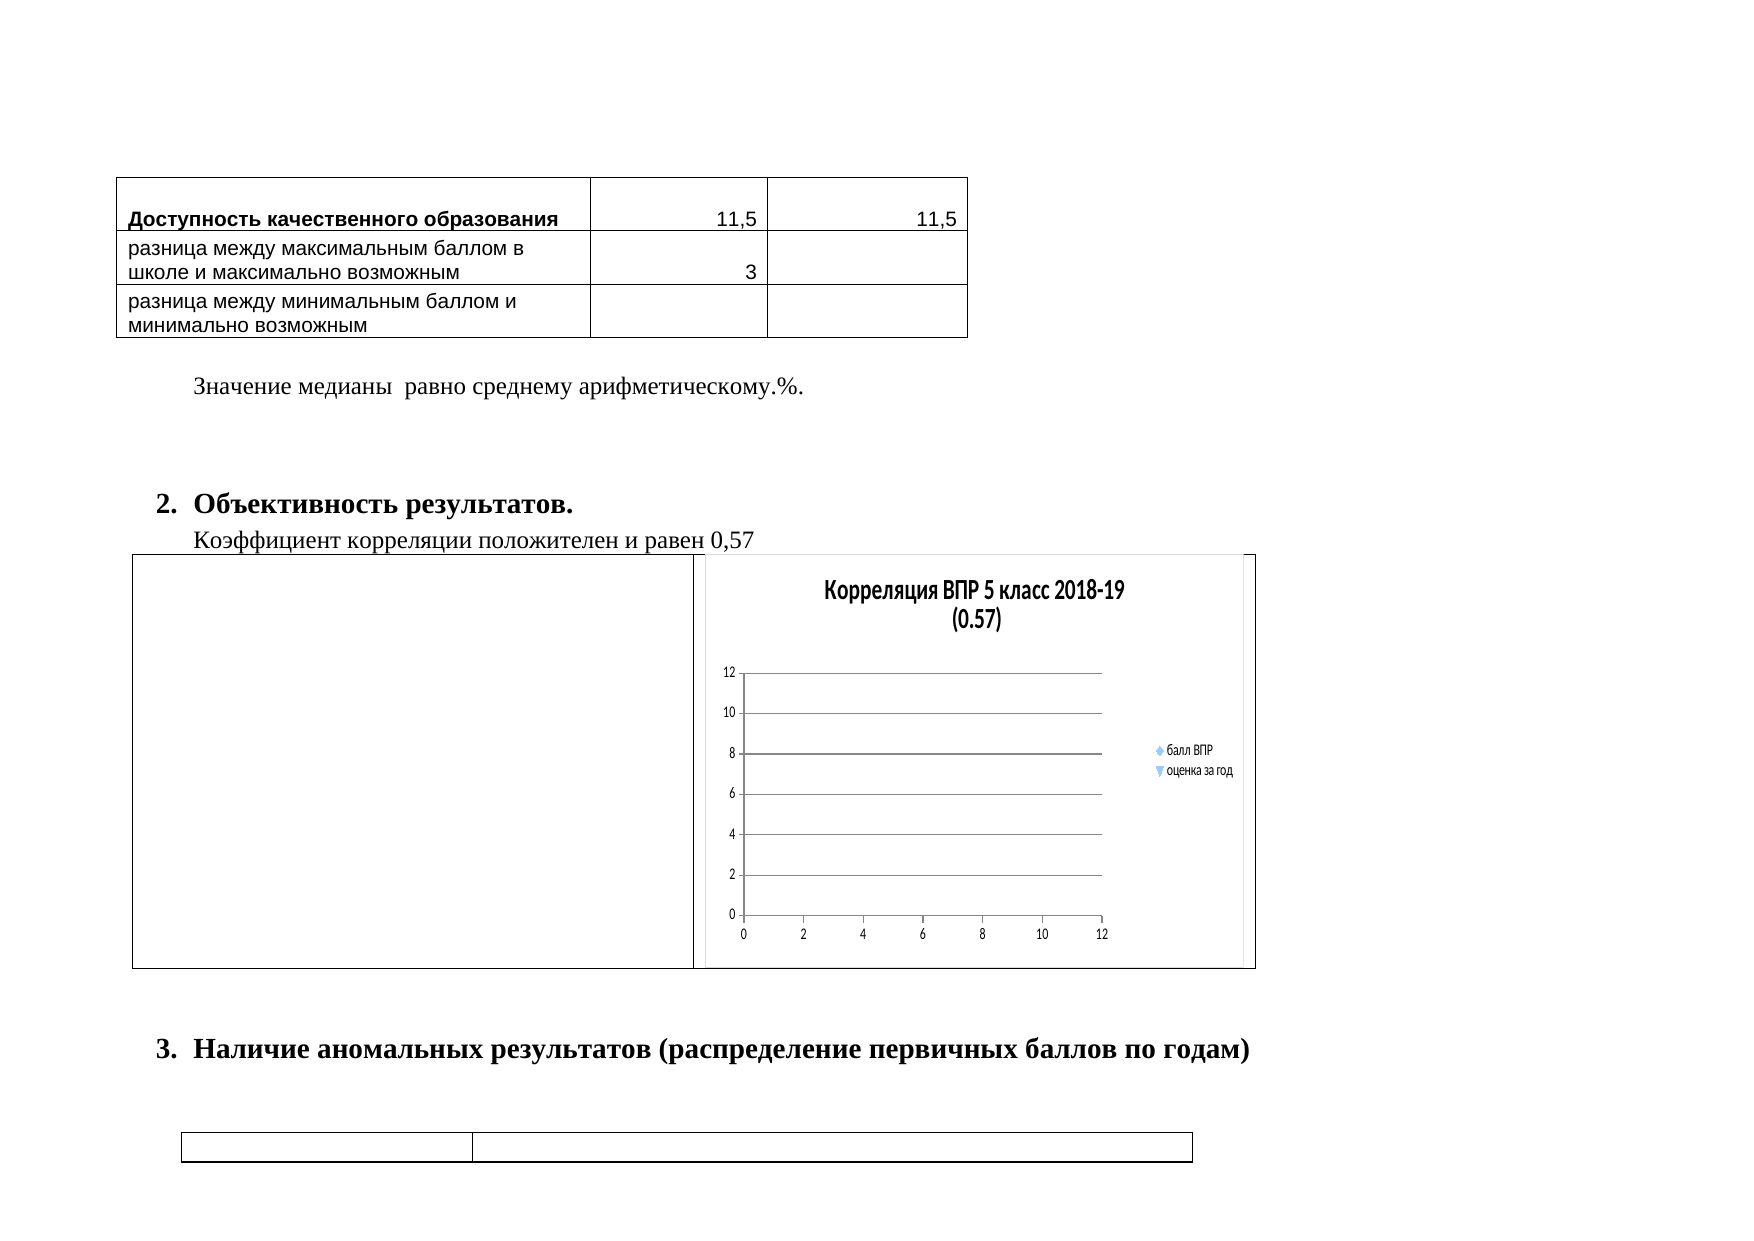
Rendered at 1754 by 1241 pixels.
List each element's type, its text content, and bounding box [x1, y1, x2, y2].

table_header [473, 1133, 1192, 1161]
table_cell [768, 285, 967, 337]
table_cell [768, 231, 967, 283]
list Коэффициент корреляции положителен и равен 0,57 [193, 525, 1636, 553]
table_cell 11,5 [591, 178, 767, 230]
table_cell разница между минимальным баллом и минимально возможным [117, 285, 590, 337]
table_cell Доступность качественного образования [117, 178, 590, 230]
list Наличие аномальных результатов (распределение первичных баллов по годам) [156, 1031, 1636, 1064]
list Объективность результатов. [156, 486, 1636, 520]
table_cell [591, 285, 767, 337]
table_cell 11,5 [768, 178, 967, 230]
table_header [133, 555, 693, 967]
table_header [182, 1133, 472, 1161]
list Значение медианы равно среднему арифметическому.%. [193, 371, 1636, 400]
table_header [694, 555, 705, 967]
table_header [1244, 555, 1255, 967]
table_cell разница между максимальным баллом в школе и максимально возможным [117, 231, 590, 283]
table_cell 3 [591, 231, 767, 283]
